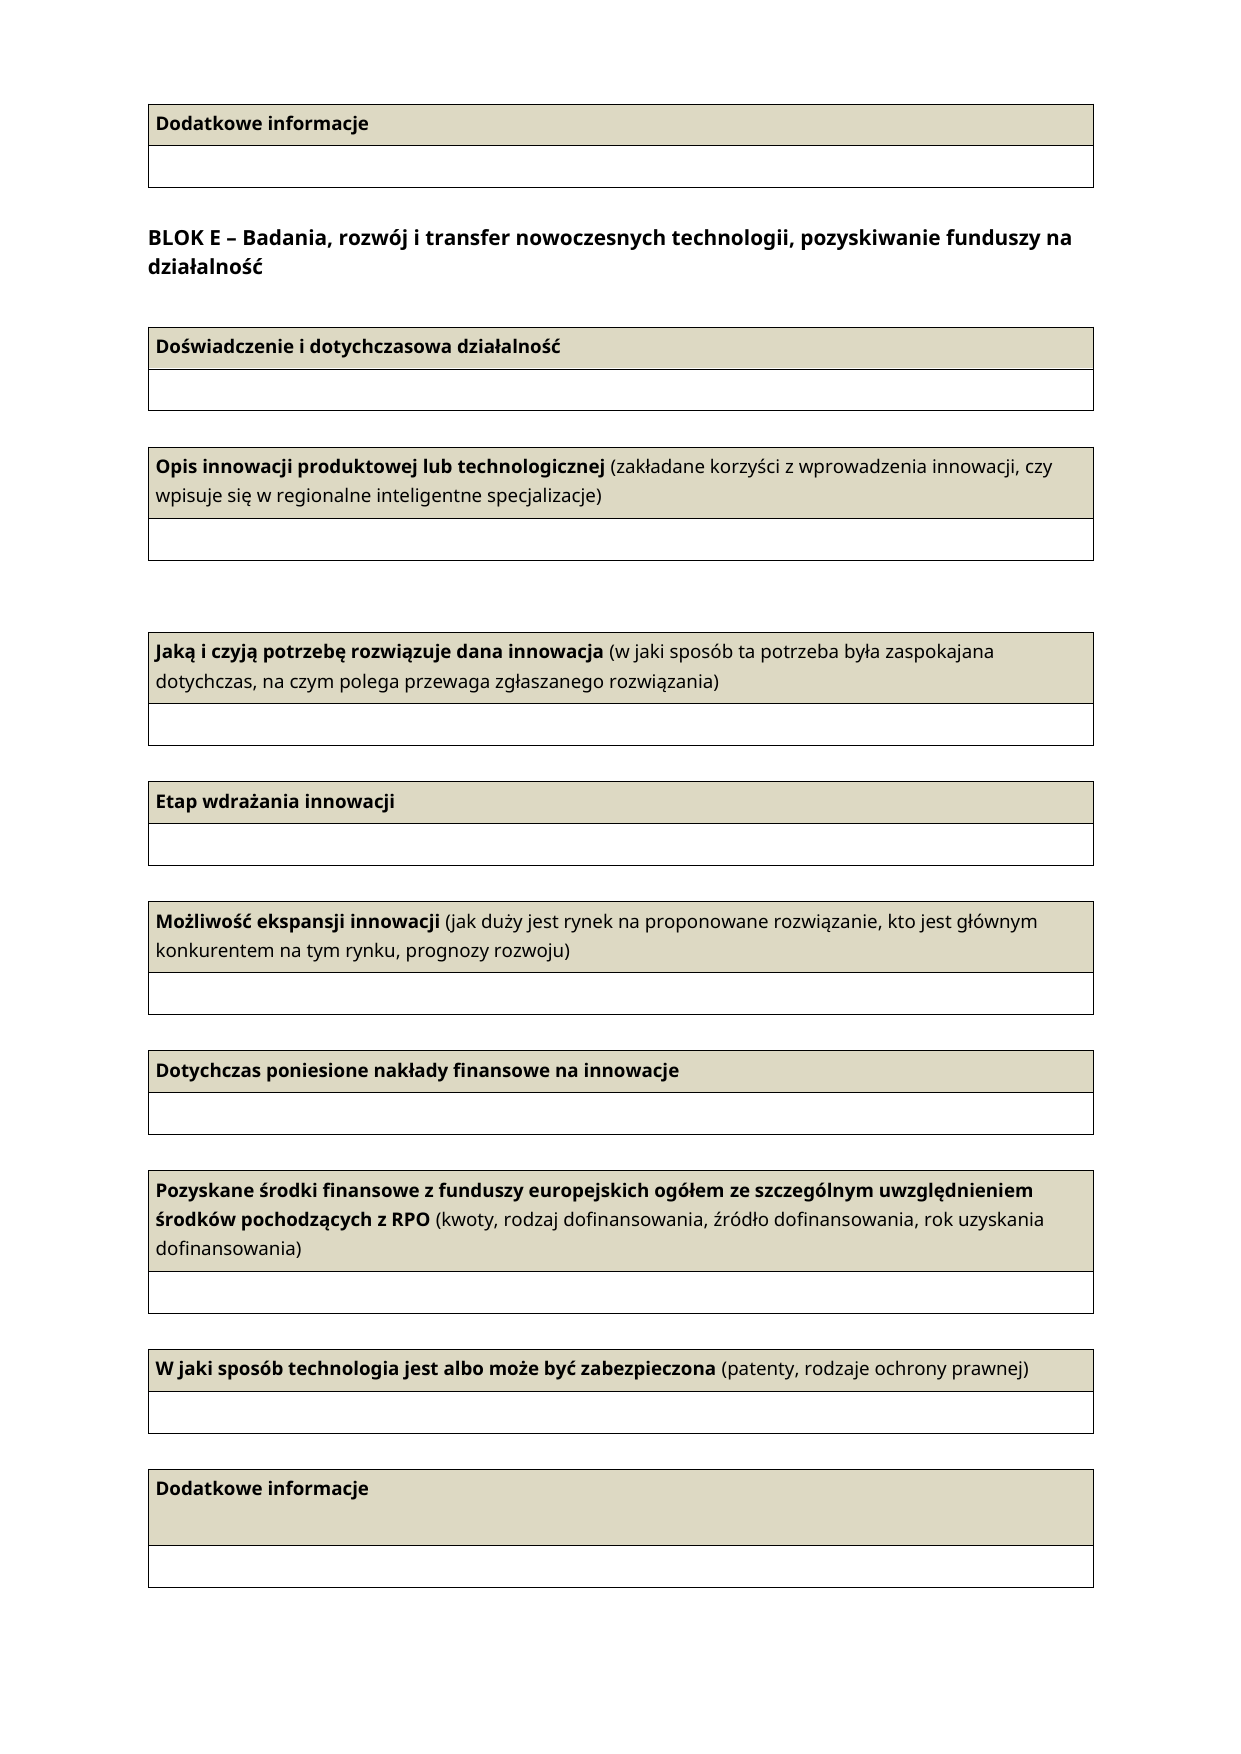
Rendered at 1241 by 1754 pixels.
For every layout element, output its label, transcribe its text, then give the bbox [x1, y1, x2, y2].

table_cell [149, 973, 1093, 1014]
table_cell [149, 1272, 1093, 1312]
text BLOK E – Badania, rozwój i transfer nowoczesnych technologii, pozyskiwanie funduszy na działalność [148, 223, 1093, 280]
table_cell [149, 1392, 1093, 1432]
table_header Dodatkowe informacje [149, 1470, 1093, 1545]
table_cell [149, 1546, 1093, 1587]
table_cell [149, 146, 1093, 187]
table_header Możliwość ekspansji innowacji (jak duży jest rynek na proponowane rozwiązanie, kto jest głównym konkurentem na tym rynku, prognozy rozwoju) [149, 902, 1093, 972]
table_cell [149, 704, 1093, 745]
table_header W jaki sposób technologia jest albo może być zabezpieczona (patenty, rodzaje ochrony prawnej) [149, 1350, 1093, 1391]
table_header Dodatkowe informacje [149, 105, 1093, 145]
table_cell [149, 370, 1093, 410]
table_cell [149, 519, 1093, 559]
table_header Doświadczenie i dotychczasowa działalność [149, 328, 1093, 368]
table_cell [149, 824, 1093, 865]
table_header Jaką i czyją potrzebę rozwiązuje dana innowacja (w jaki sposób ta potrzeba była zaspokajana dotychczas, na czym polega przewaga zgłaszanego rozwiązania) [149, 633, 1093, 703]
table_header Opis innowacji produktowej lub technologicznej (zakładane korzyści z wprowadzenia innowacji, czy wpisuje się w regionalne inteligentne specjalizacje) [149, 448, 1093, 518]
table_cell [149, 1093, 1093, 1134]
table_header Etap wdrażania innowacji [149, 782, 1093, 823]
table_header Pozyskane środki finansowe z funduszy europejskich ogółem ze szczególnym uwzględnieniem środków pochodzących z RPO (kwoty, rodzaj dofinansowania, źródło dofinansowania, rok uzyskania dofinansowania) [149, 1171, 1093, 1271]
table_header Dotychczas poniesione nakłady finansowe na innowacje [149, 1051, 1093, 1092]
